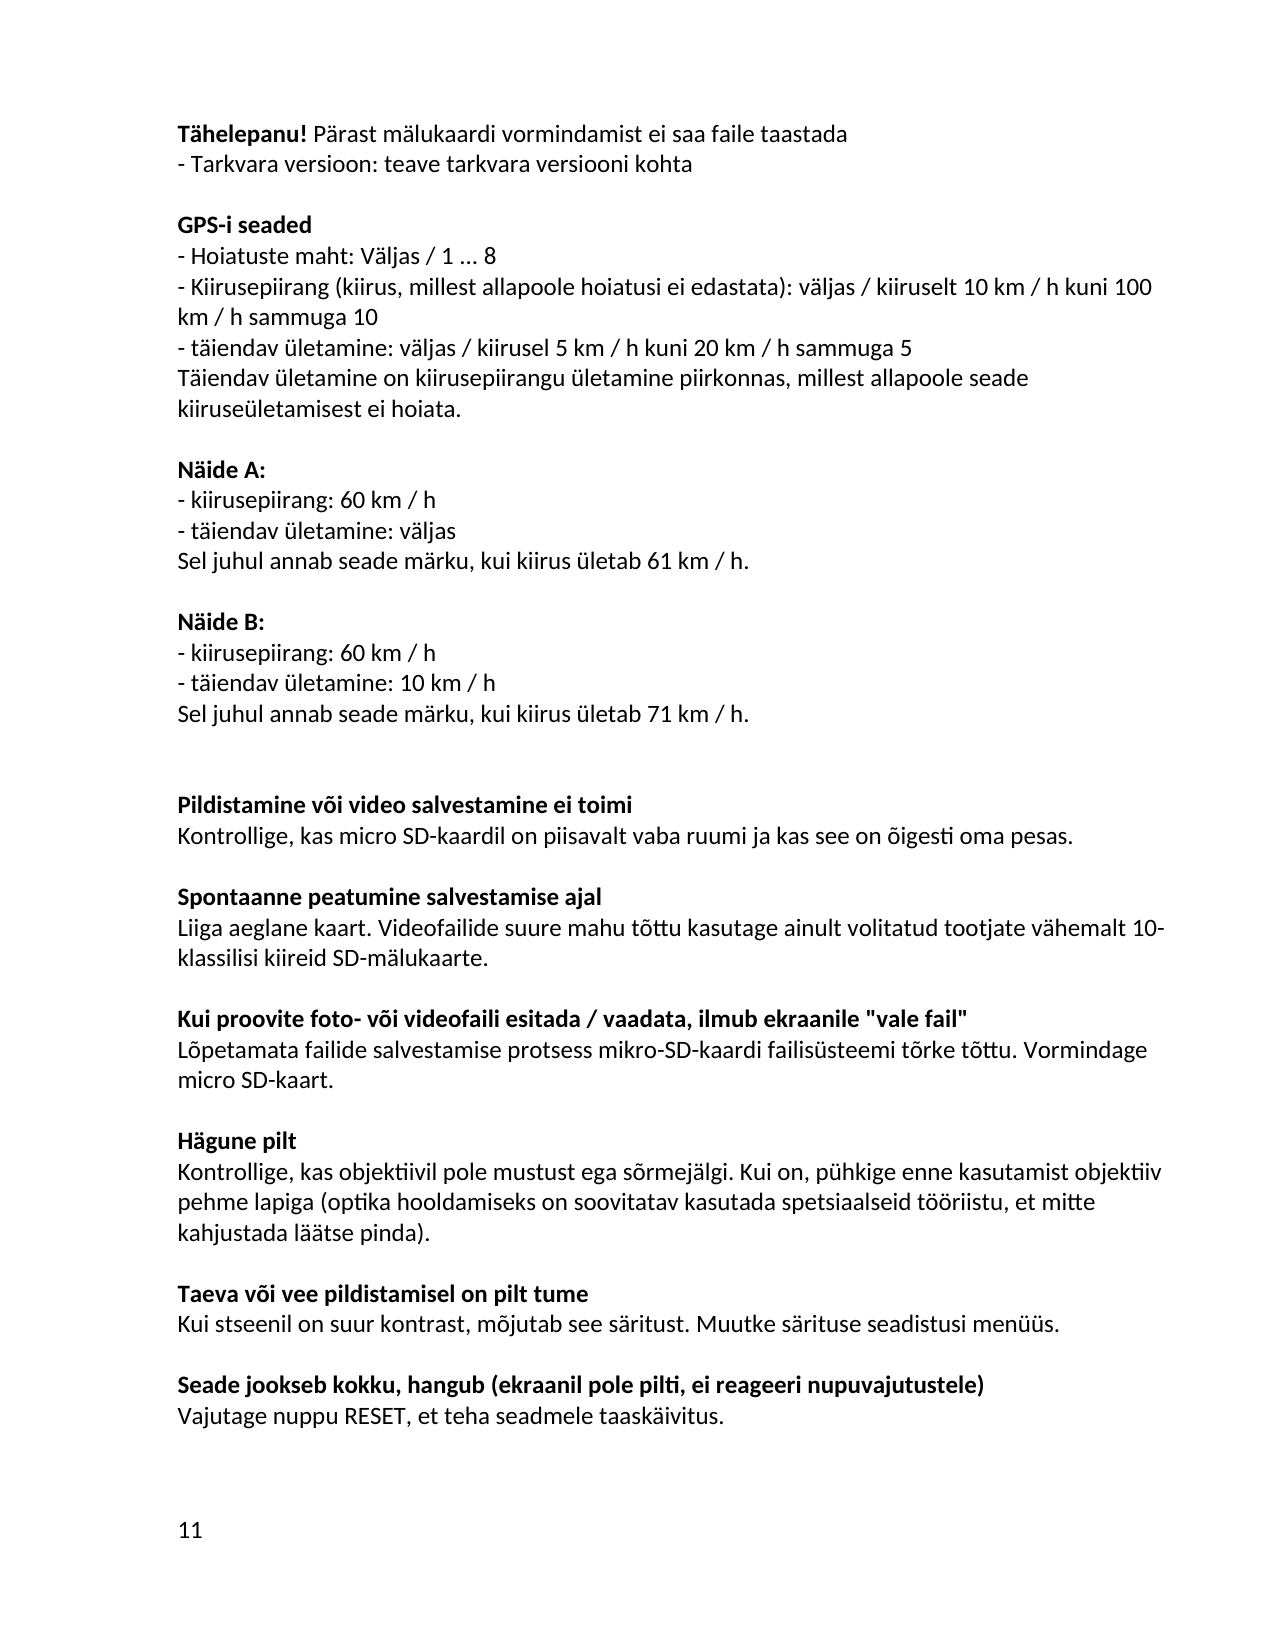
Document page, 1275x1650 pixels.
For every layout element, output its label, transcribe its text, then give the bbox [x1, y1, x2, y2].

text Pildistamine või video salvestamine ei toimi [177, 789, 1186, 820]
text Täiendav ületamine on kiirusepiirangu ületamine piirkonnas, millest allapoole seade kiiruseületamisest ei hoiata. [177, 362, 1186, 423]
text Kui stseenil on suur kontrast, mõjutab see säritust. Muutke särituse seadistusi menüüs. [177, 1308, 1186, 1339]
text - täiendav ületamine: väljas / kiirusel 5 km / h kuni 20 km / h sammuga 5 [177, 332, 1186, 362]
text Lõpetamata failide salvestamise protsess mikro-SD-kaardi failisüsteemi tõrke tõttu. Vormindage micro SD-kaart. [177, 1034, 1186, 1095]
text - Tarkvara versioon: teave tarkvara versiooni kohta [177, 149, 1186, 179]
text Kontrollige, kas objektiivil pole mustust ega sõrmejälgi. Kui on, pühkige enne kasutamist objektiiv pehme lapiga (optika hooldamiseks on soovitatav kasutada spetsiaalseid tööriistu, et mitte kahjustada läätse pinda). [177, 1156, 1186, 1247]
text Kontrollige, kas micro SD-kaardil on piisavalt vaba ruumi ja kas see on õigesti oma pesas. [177, 820, 1186, 851]
text - kiirusepiirang: 60 km / h [177, 484, 1186, 515]
text Sel juhul annab seade märku, kui kiirus ületab 61 km / h. [177, 545, 1186, 576]
text - kiirusepiirang: 60 km / h [177, 637, 1186, 667]
text Vajutage nuppu RESET, et teha seadmele taaskäivitus. [177, 1400, 1186, 1431]
text Taeva või vee pildistamisel on pilt tume [177, 1278, 1186, 1308]
text GPS-i seaded [177, 210, 1186, 240]
text - Kiirusepiirang (kiirus, millest allapoole hoiatusi ei edastata): väljas / kiiruselt 10 km / h kuni 100 km / h sammuga 10 [177, 271, 1186, 332]
text - täiendav ületamine: väljas [177, 515, 1186, 545]
text Seade jookseb kokku, hangub (ekraanil pole pilti, ei reageeri nupuvajutustele) [177, 1369, 1186, 1400]
text Sel juhul annab seade märku, kui kiirus ületab 71 km / h. [177, 698, 1186, 728]
text - täiendav ületamine: 10 km / h [177, 667, 1186, 698]
text Spontaanne peatumine salvestamise ajal [177, 881, 1186, 912]
text Hägune pilt [177, 1125, 1186, 1156]
text Kui proovite foto- või videofaili esitada / vaadata, ilmub ekraanile "vale fail" [177, 1003, 1186, 1034]
text Tähelepanu! Pärast mälukaardi vormindamist ei saa faile taastada [177, 118, 1186, 149]
text Näide A: [177, 454, 1186, 484]
text Näide B: [177, 606, 1186, 637]
text Liiga aeglane kaart. Videofailide suure mahu tõttu kasutage ainult volitatud tootjate vähemalt 10-klassilisi kiireid SD-mälukaarte. [177, 912, 1186, 973]
text - Hoiatuste maht: Väljas / 1 ... 8 [177, 240, 1186, 271]
